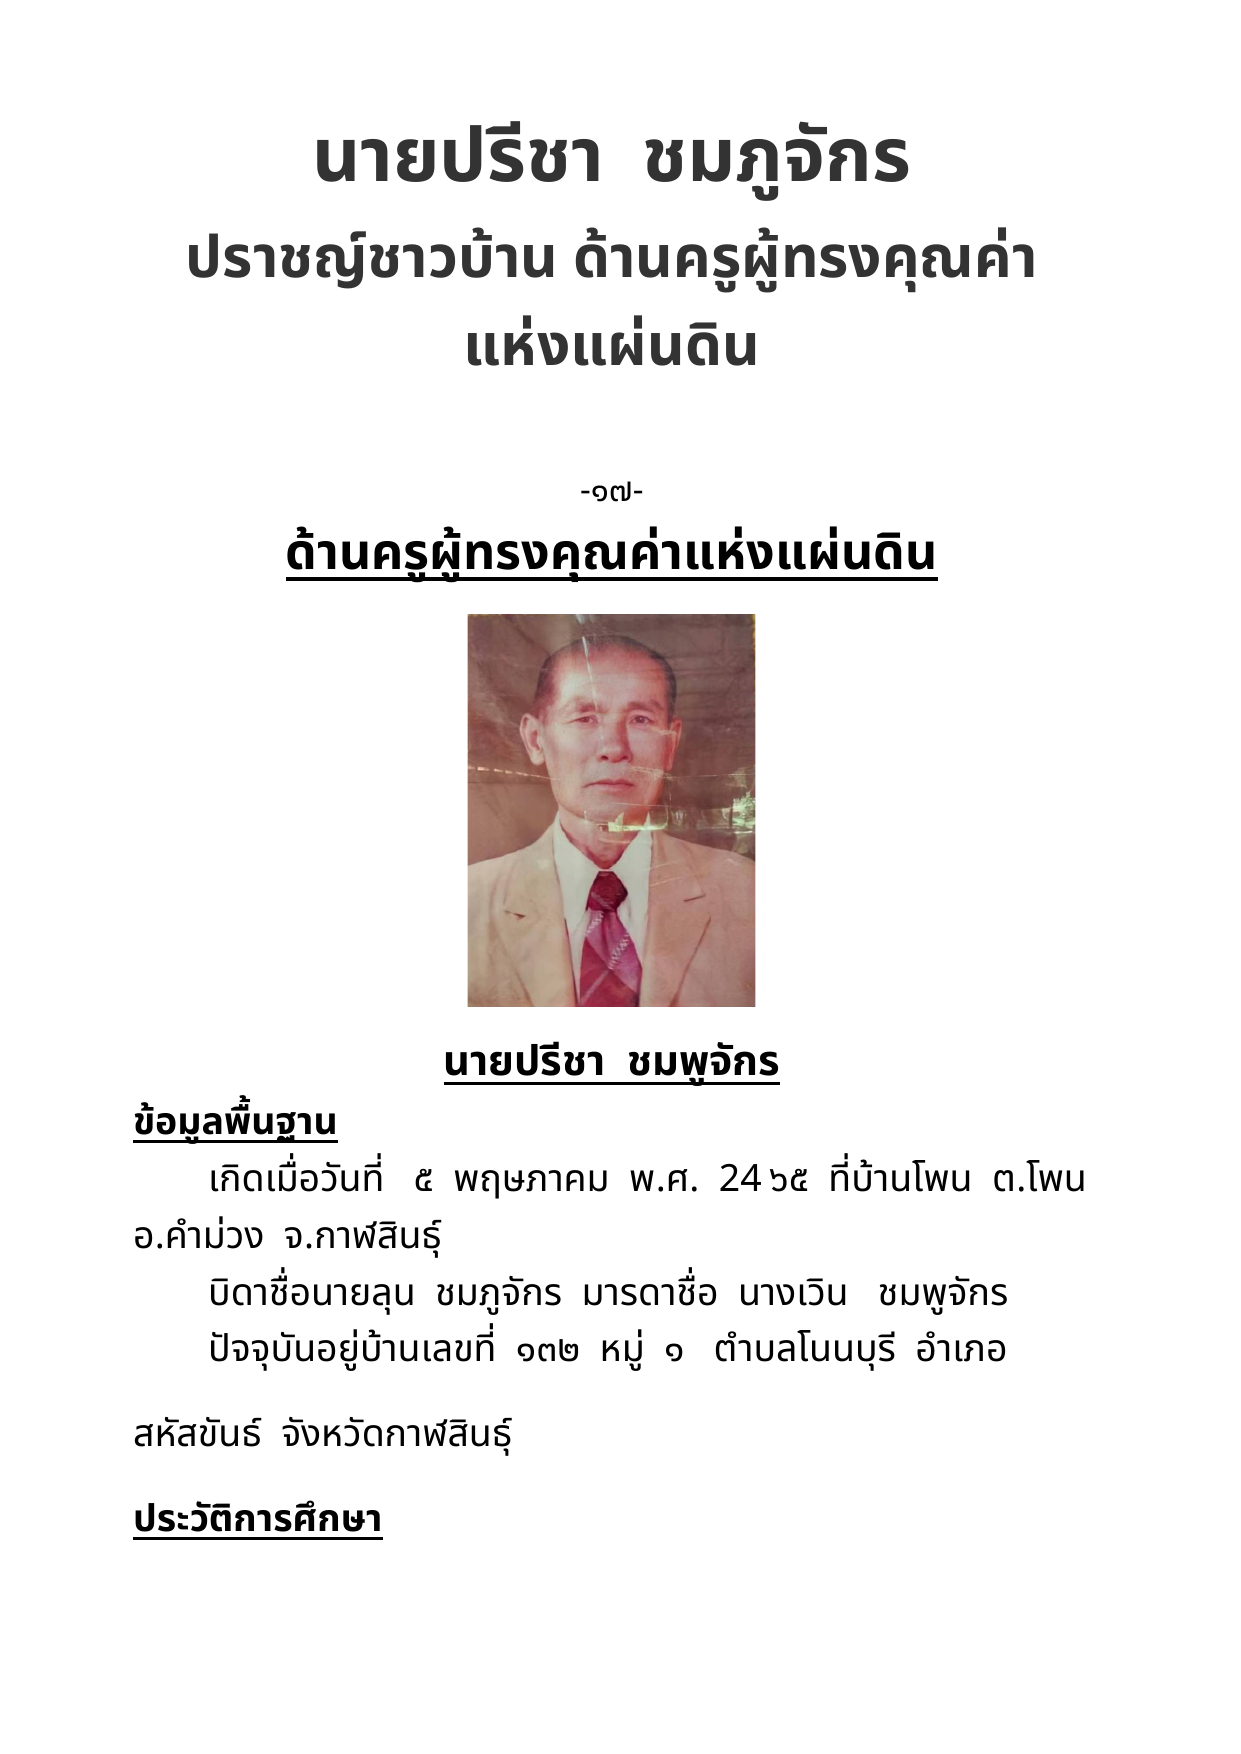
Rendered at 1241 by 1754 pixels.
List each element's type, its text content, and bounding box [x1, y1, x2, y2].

text ข้อมูลพื้นฐาน [133, 1094, 1090, 1151]
text นายปรีชา ชมพูจักร [133, 1032, 1090, 1094]
text เกิดเมื่อวันที่ ๕ พฤษภาคม พ.ศ. 24๖๕ ที่บ้านโพน ต.โพน อ.คำม่วง จ.กาฬสินธุ์ [133, 1151, 1090, 1265]
text บิดาชื่อนายลุน ชมภูจักร มารดาชื่อ นางเวิน ชมพูจักร [133, 1265, 1090, 1322]
text -๑๗- [133, 466, 1090, 517]
text นายปรีชา ชมภูจักร ปราชญ์ชาวบ้าน ด้านครูผู้ทรงคุณค่าแห่งแผ่นดิน [133, 102, 1090, 391]
text ปัจจุบันอยู่บ้านเลขที่ ๑๓๒ หมู่ ๑ ตำบลโนนบุรี อำเภอสหัสขันธ์ จังหวัดกาฬสินธุ์ [133, 1322, 1090, 1463]
text ด้านครูผู้ทรงคุณค่าแห่งแผ่นดิน [133, 517, 1090, 592]
text ประวัติการศึกษา [133, 1492, 1090, 1548]
picture [467, 614, 756, 1007]
